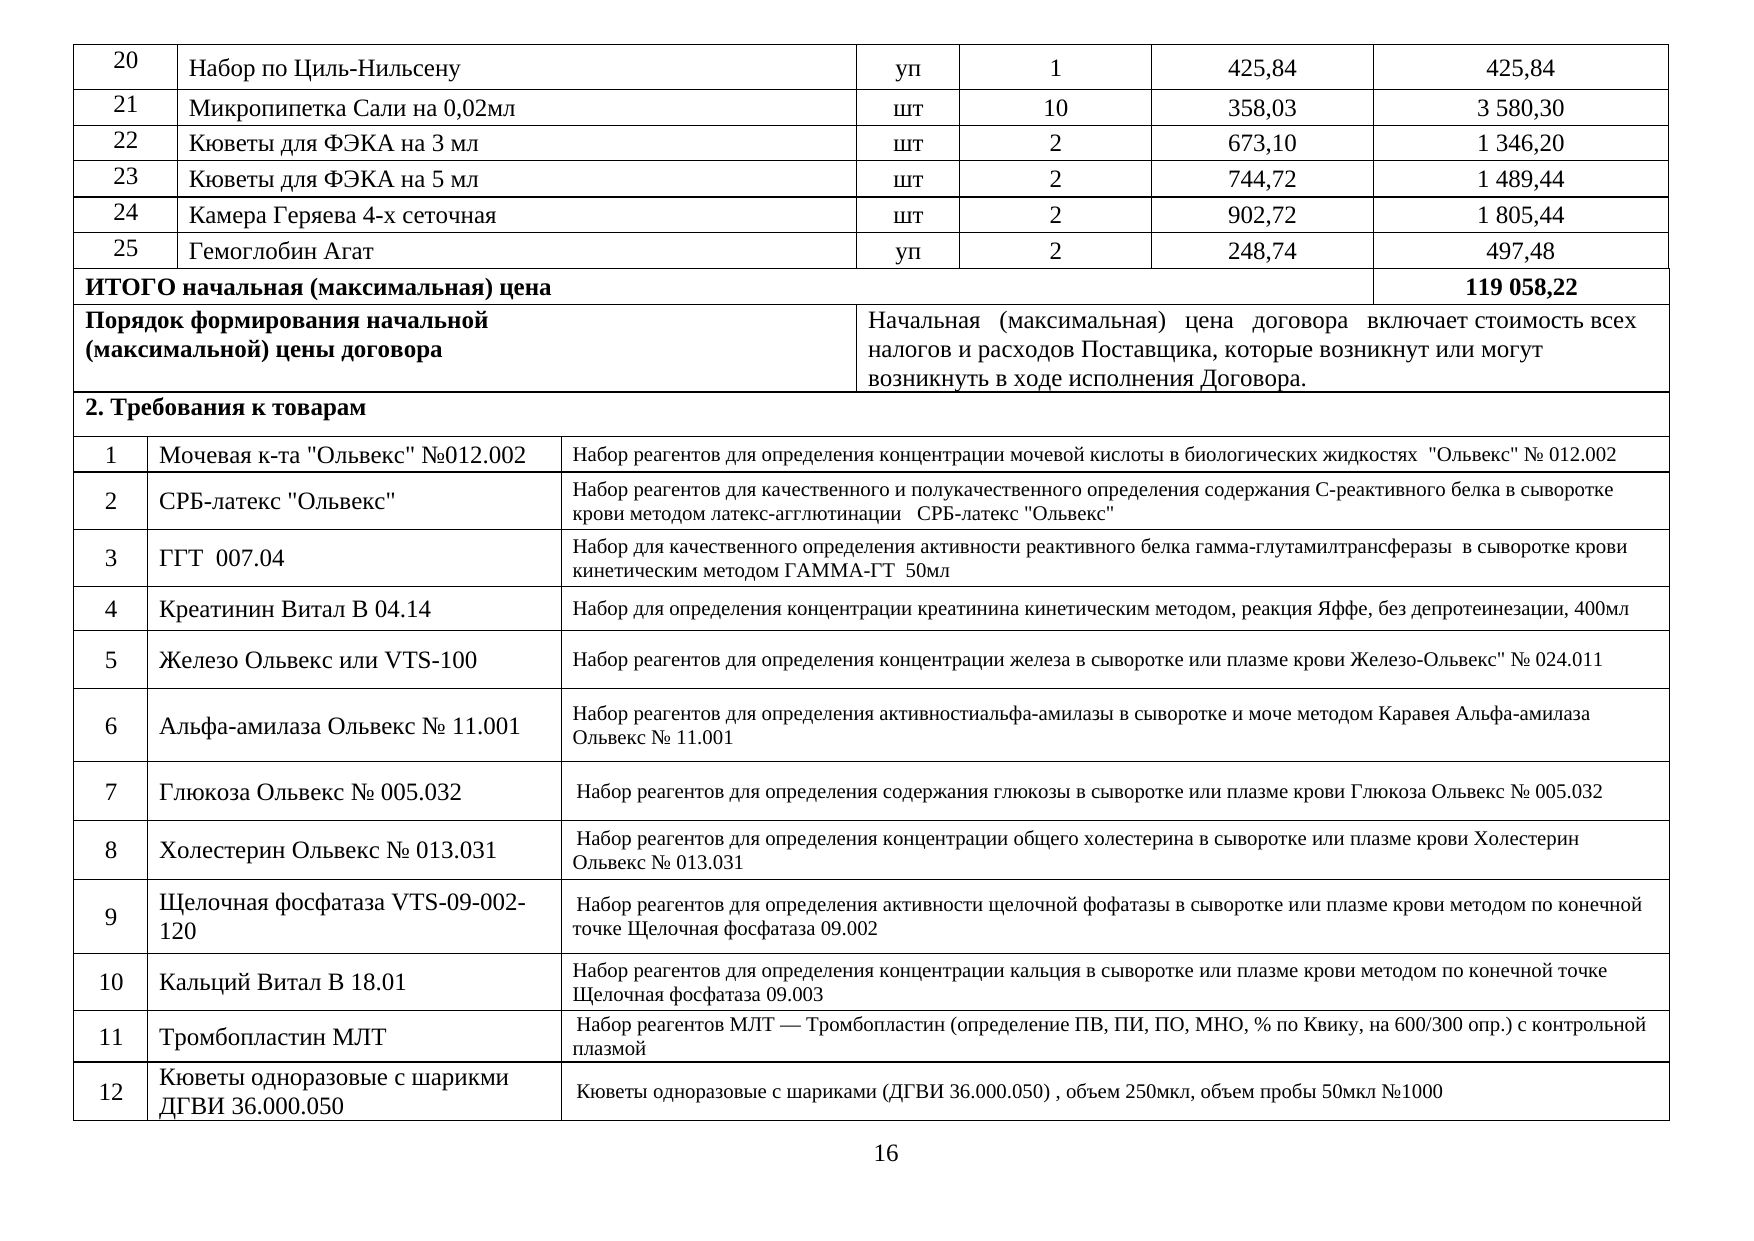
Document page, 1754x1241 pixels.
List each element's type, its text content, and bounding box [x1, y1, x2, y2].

table_cell Кюветы одноразовые с шариками (ДГВИ 36.000.050) , объем 250мкл, объем пробы 50мкл №1000 [562, 1063, 1669, 1120]
table_cell 425,84 [1374, 45, 1668, 88]
table_cell 21 [74, 90, 177, 124]
table_cell 23 [74, 161, 177, 196]
table_cell Кюветы одноразовые с шарикми ДГВИ 36.000.050 [148, 1063, 561, 1120]
table_cell 3 580,30 [1374, 90, 1668, 124]
table_cell 8 [74, 821, 147, 879]
table_cell 2 [74, 473, 147, 528]
table_cell Кальций Витал В 18.01 [148, 954, 561, 1009]
table_cell Набор реагентов для определения концентрации мочевой кислоты в биологических жидкостях "Ольвекс" № 012.002 [562, 437, 1669, 471]
table_cell 25 [74, 233, 177, 268]
table_cell 673,10 [1152, 126, 1373, 160]
table_cell 497,48 [1374, 233, 1668, 268]
table_cell Тромбопластин МЛТ [148, 1011, 561, 1061]
table_cell уп [857, 233, 959, 268]
table_cell Мочевая к-та "Ольвекс" №012.002 [148, 437, 561, 471]
table_cell 248,74 [1152, 233, 1373, 268]
table_cell ИТОГО начальная (максимальная) цена [74, 269, 1373, 304]
table_cell Кюветы для ФЭКА на 3 мл [178, 126, 856, 160]
table_cell Набор для качественного определения активности реактивного белка гамма-глутамилтрансферазы в сыворотке крови кинетическим методом ГАММА-ГТ 50мл [562, 530, 1669, 586]
table_cell Набор реагентов для определения концентрации общего холестерина в сыворотке или плазме крови Холестерин Ольвекс № 013.031 [562, 821, 1669, 879]
table_cell Набор реагентов для определения активностиальфа-амилазы в сыворотке и моче методом Каравея Альфа-амилаза Ольвекс № 11.001 [562, 689, 1669, 761]
table_cell Набор реагентов для определения концентрации железа в сыворотке или плазме крови Железо-Ольвекс" № 024.011 [562, 631, 1669, 688]
table_cell 358,03 [1152, 90, 1373, 124]
table_cell 2 [960, 198, 1151, 232]
table_cell Набор по Циль-Нильсену [178, 45, 856, 88]
table_cell 10 [960, 90, 1151, 124]
table_cell 10 [74, 954, 147, 1009]
table_cell Набор реагентов МЛТ — Тромбопластин (определение ПВ, ПИ, ПО, МНО, % по Квику, на 600/300 опр.) с контрольной плазмой [562, 1011, 1669, 1061]
table_cell 1 346,20 [1374, 126, 1668, 160]
table_cell 20 [74, 45, 177, 88]
table_cell Набор реагентов для определения концентрации кальция в сыворотке или плазме крови методом по конечной точке Щелочная фосфатаза 09.003 [562, 954, 1669, 1009]
table_cell Набор реагентов для качественного и полукачественного определения содержания С-реактивного белка в сыворотке крови методом латекс-агглютинации СРБ-латекс "Ольвекс" [562, 473, 1669, 528]
table_cell 24 [74, 198, 177, 232]
table_cell 12 [74, 1063, 147, 1120]
table_cell 3 [74, 530, 147, 586]
table_cell ГГТ 007.04 [148, 530, 561, 586]
table_cell уп [857, 45, 959, 88]
table_cell 7 [74, 762, 147, 820]
table_cell 1 [74, 437, 147, 471]
table_cell шт [857, 161, 959, 196]
table_cell 5 [74, 631, 147, 688]
table_cell Глюкоза Ольвекс № 005.032 [148, 762, 561, 820]
table_cell Набор реагентов для определения содержания глюкозы в сыворотке или плазме крови Глюкоза Ольвекс № 005.032 [562, 762, 1669, 820]
table_cell Порядок формирования начальной (максимальной) цены договора [74, 305, 856, 391]
table_cell Набор реагентов для определения активности щелочной фофатазы в сыворотке или плазме крови методом по конечной точке Щелочная фосфатаза 09.002 [562, 880, 1669, 953]
table_cell 1 805,44 [1374, 198, 1668, 232]
table_cell 9 [74, 880, 147, 953]
table_cell Креатинин Витал В 04.14 [148, 587, 561, 630]
table_cell Микропипетка Сали на 0,02мл [178, 90, 856, 124]
table_cell 22 [74, 126, 177, 160]
table_cell 119 058,22 [1374, 269, 1669, 304]
table_cell шт [857, 198, 959, 232]
table_cell 902,72 [1152, 198, 1373, 232]
table_cell 744,72 [1152, 161, 1373, 196]
table_cell 2 [960, 161, 1151, 196]
table_cell Гемоглобин Агат [178, 233, 856, 268]
table_cell 1 [960, 45, 1151, 88]
table_cell СРБ-латекс "Ольвекс" [148, 473, 561, 528]
table_cell Кюветы для ФЭКА на 5 мл [178, 161, 856, 196]
table_cell Холестерин Ольвекс № 013.031 [148, 821, 561, 879]
table_cell Железо Ольвекс или VTS-100 [148, 631, 561, 688]
table_cell 2. Требования к товарам [74, 393, 1669, 436]
table_cell 2 [960, 126, 1151, 160]
table_cell шт [857, 126, 959, 160]
table_cell 4 [74, 587, 147, 630]
table_cell 11 [74, 1011, 147, 1061]
table_cell Камера Геряева 4-х сеточная [178, 198, 856, 232]
table_cell Альфа-амилаза Ольвекс № 11.001 [148, 689, 561, 761]
table_cell 2 [960, 233, 1151, 268]
table_cell 1 489,44 [1374, 161, 1668, 196]
table_cell Начальная (максимальная) цена договора включает стоимость всех налогов и расходов Поставщика, которые возникнут или могут возникнуть в ходе исполнения Договора. [857, 305, 1669, 391]
table_cell 6 [74, 689, 147, 761]
table_cell 425,84 [1152, 45, 1373, 88]
table_cell Щелочная фосфатаза VTS-09-002-120 [148, 880, 561, 953]
table_cell Набор для определения концентрации креатинина кинетическим методом, реакция Яффе, без депротеинезации, 400мл [562, 587, 1669, 630]
table_cell шт [857, 90, 959, 124]
